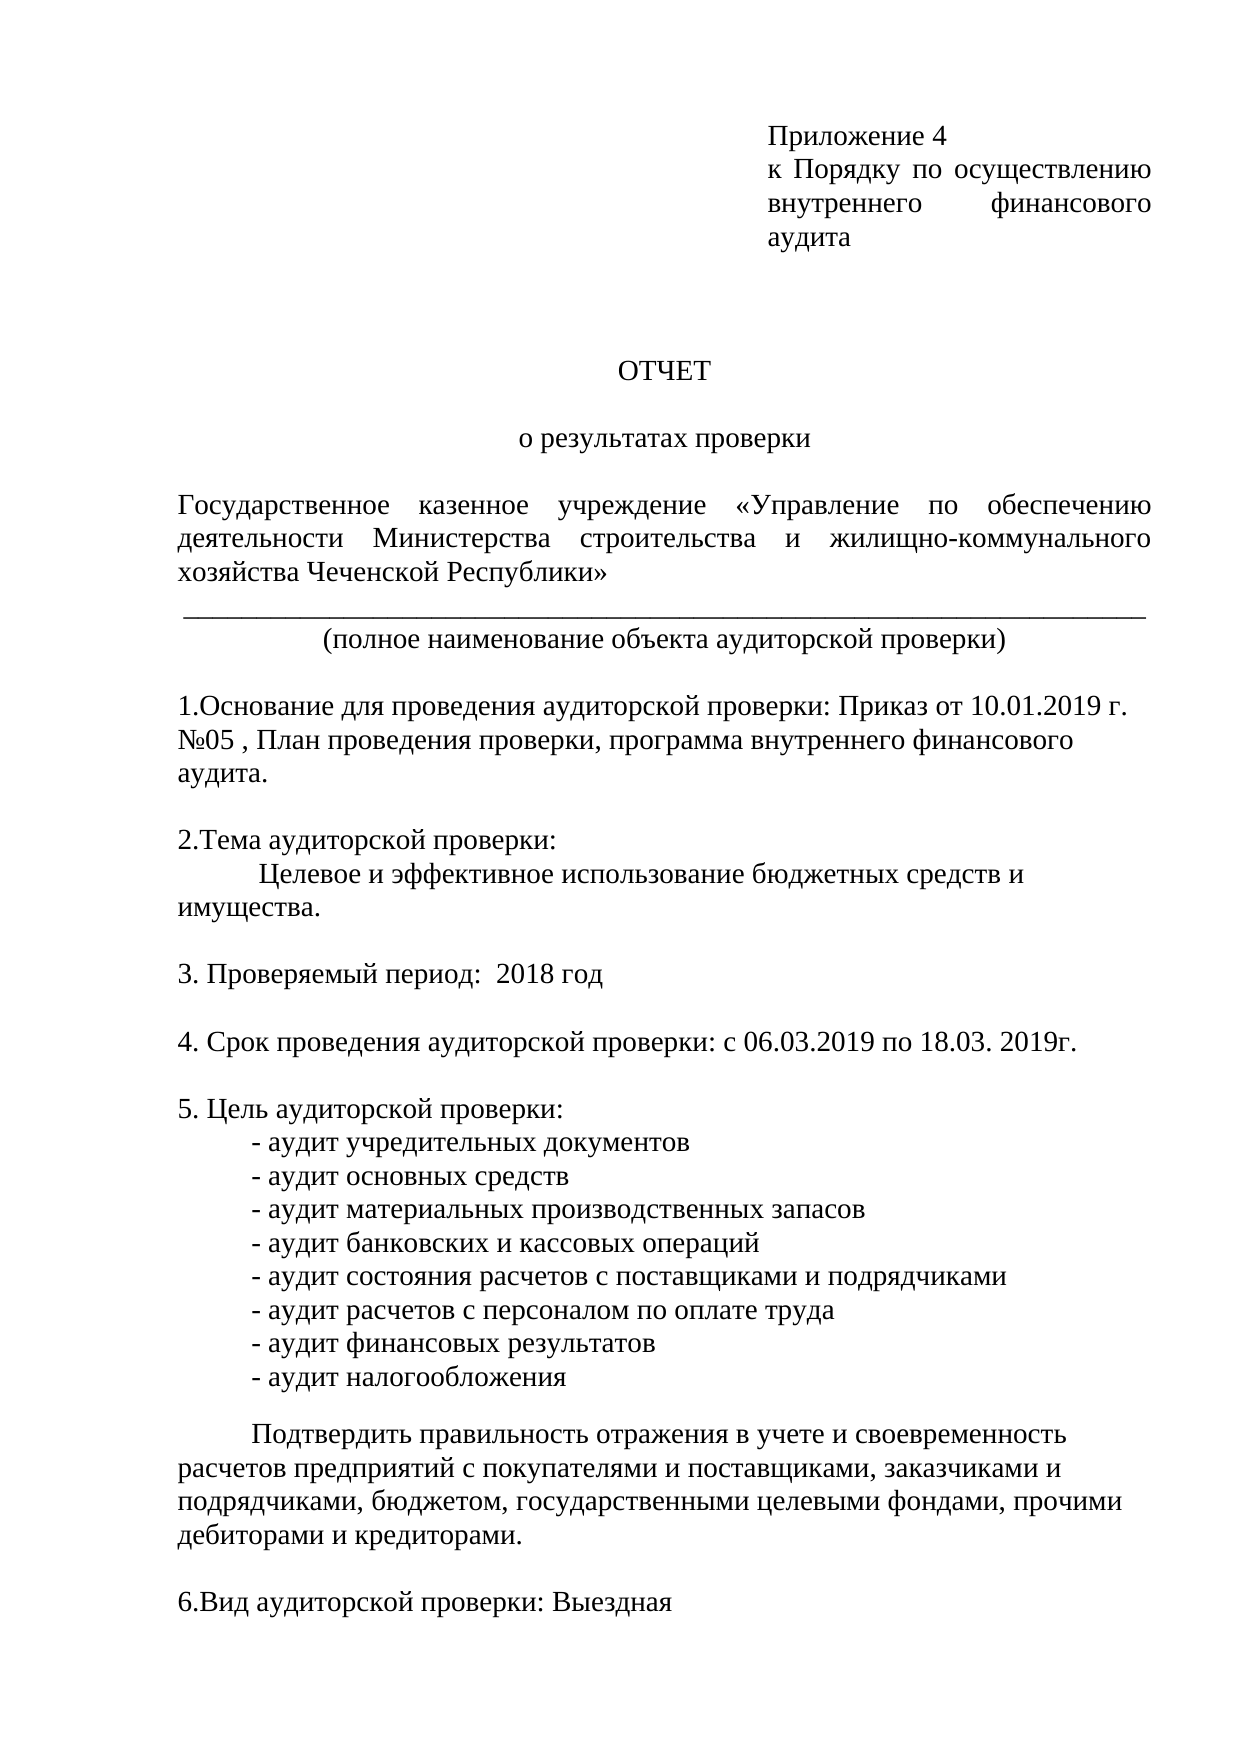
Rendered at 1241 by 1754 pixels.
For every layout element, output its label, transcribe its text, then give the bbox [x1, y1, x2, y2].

text - аудит учредительных документов [177, 1124, 1152, 1158]
text ОТЧЕТ [177, 353, 1152, 386]
text __________________________________________________________________ [177, 588, 1152, 621]
text Приложение 4 [767, 118, 1152, 152]
text - аудит материальных производственных запасов [177, 1191, 1152, 1225]
text - аудит расчетов с персоналом по оплате труда [177, 1292, 1152, 1326]
text 4. Срок проведения аудиторской проверки: с 06.03.2019 по 18.03. 2019г. [177, 1024, 1152, 1057]
text 2.Тема аудиторской проверки: [177, 822, 1152, 856]
text - аудит финансовых результатов [177, 1326, 1152, 1359]
text 1.Основание для проведения аудиторской проверки: Приказ от 10.01.2019 г. №05 , План проведения проверки, программа внутреннего финансового аудита. [177, 688, 1152, 789]
text - аудит налогообложения [177, 1359, 1152, 1393]
text Государственное казенное учреждение «Управление по обеспечению деятельности Министерства строительства и жилищно-коммунального хозяйства Чеченской Республики» [177, 487, 1152, 588]
text 6.Вид аудиторской проверки: Выездная [177, 1584, 1152, 1618]
text о результатах проверки [177, 420, 1152, 453]
text к Порядку по осуществлению внутреннего финансового аудита [767, 152, 1152, 252]
text 5. Цель аудиторской проверки: [177, 1091, 1152, 1124]
text Целевое и эффективное использование бюджетных средств и имущества. [177, 856, 1152, 923]
text - аудит банковских и кассовых операций [177, 1225, 1152, 1258]
text - аудит состояния расчетов с поставщиками и подрядчиками [177, 1258, 1152, 1292]
text (полное наименование объекта аудиторской проверки) [177, 621, 1152, 655]
text - аудит основных средств [177, 1158, 1152, 1191]
text Подтвердить правильность отражения в учете и своевременность расчетов предприятий с покупателями и поставщиками, заказчиками и подрядчиками, бюджетом, государственными целевыми фондами, прочими дебиторами и кредиторами. [177, 1416, 1152, 1551]
text 3. Проверяемый период: 2018 год [177, 957, 1152, 990]
